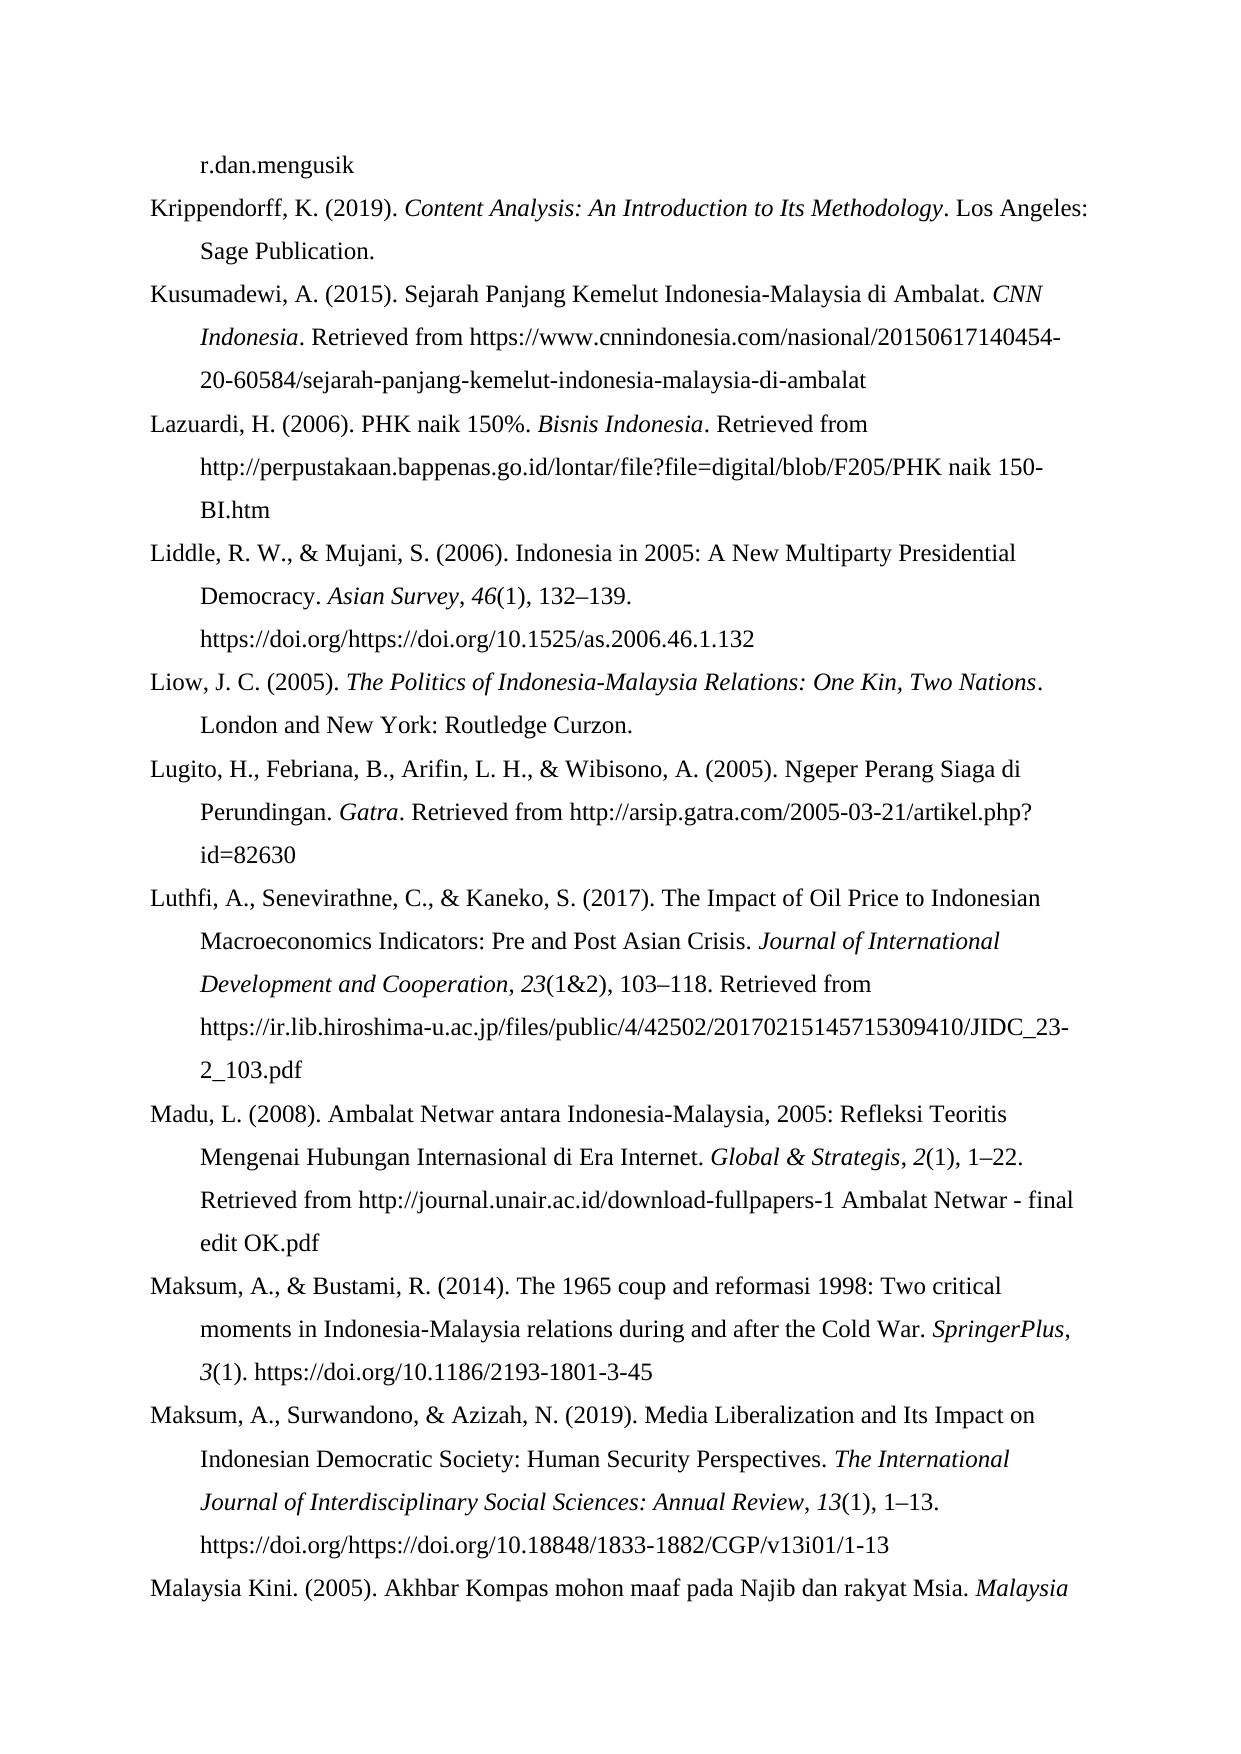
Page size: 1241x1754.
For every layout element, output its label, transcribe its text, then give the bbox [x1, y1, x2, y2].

text Krippendorff, K. (2019). Content Analysis: An Introduction to Its Methodology. Los Angeles: Sage Publication. [150, 193, 1090, 265]
text Maksum, A., & Bustami, R. (2014). The 1965 coup and reformasi 1998: Two critical moments in Indonesia-Malaysia relations during and after the Cold War. SpringerPlus, 3(1). https://doi.org/10.1186/2193-1801-3-45 [150, 1271, 1090, 1386]
text Kusumadewi, A. (2015). Sejarah Panjang Kemelut Indonesia-Malaysia di Ambalat. CNN Indonesia. Retrieved from https://www.cnnindonesia.com/nasional/20150617140454-20-60584/sejarah-panjang-kemelut-indonesia-malaysia-di-ambalat [150, 279, 1090, 394]
text Liddle, R. W., & Mujani, S. (2006). Indonesia in 2005: A New Multiparty Presidential Democracy. Asian Survey, 46(1), 132–139. https://doi.org/https://doi.org/10.1525/as.2006.46.1.132 [150, 538, 1090, 653]
text Maksum, A., Surwandono, & Azizah, N. (2019). Media Liberalization and Its Impact on Indonesian Democratic Society: Human Security Perspectives. The International Journal of Interdisciplinary Social Sciences: Annual Review, 13(1), 1–13. https://doi.org/https://doi.org/10.18848/1833-1882/CGP/v13i01/1-13 [150, 1401, 1090, 1559]
text Luthfi, A., Senevirathne, C., & Kaneko, S. (2017). The Impact of Oil Price to Indonesian Macroeconomics Indicators: Pre and Post Asian Crisis. Journal of International Development and Cooperation, 23(1&2), 103–118. Retrieved from https://ir.lib.hiroshima-u.ac.jp/files/public/4/42502/20170215145715309410/JIDC_23-2_103.pdf [150, 883, 1090, 1084]
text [150, 150, 1090, 179]
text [150, 1573, 1090, 1602]
text Lugito, H., Febriana, B., Arifin, L. H., & Wibisono, A. (2005). Ngeper Perang Siaga di Perundingan. Gatra. Retrieved from http://arsip.gatra.com/2005-03-21/artikel.php?id=82630 [150, 754, 1090, 869]
text Madu, L. (2008). Ambalat Netwar antara Indonesia-Malaysia, 2005: Refleksi Teoritis Mengenai Hubungan Internasional di Era Internet. Global & Strategis, 2(1), 1–22. Retrieved from http://journal.unair.ac.id/download-fullpapers-1 Ambalat Netwar - final edit OK.pdf [150, 1099, 1090, 1257]
text Lazuardi, H. (2006). PHK naik 150%. Bisnis Indonesia. Retrieved from http://perpustakaan.bappenas.go.id/lontar/file?file=digital/blob/F205/PHK naik 150-BI.htm [150, 409, 1090, 524]
text Liow, J. C. (2005). The Politics of Indonesia-Malaysia Relations: One Kin, Two Nations. London and New York: Routledge Curzon. [150, 667, 1090, 739]
